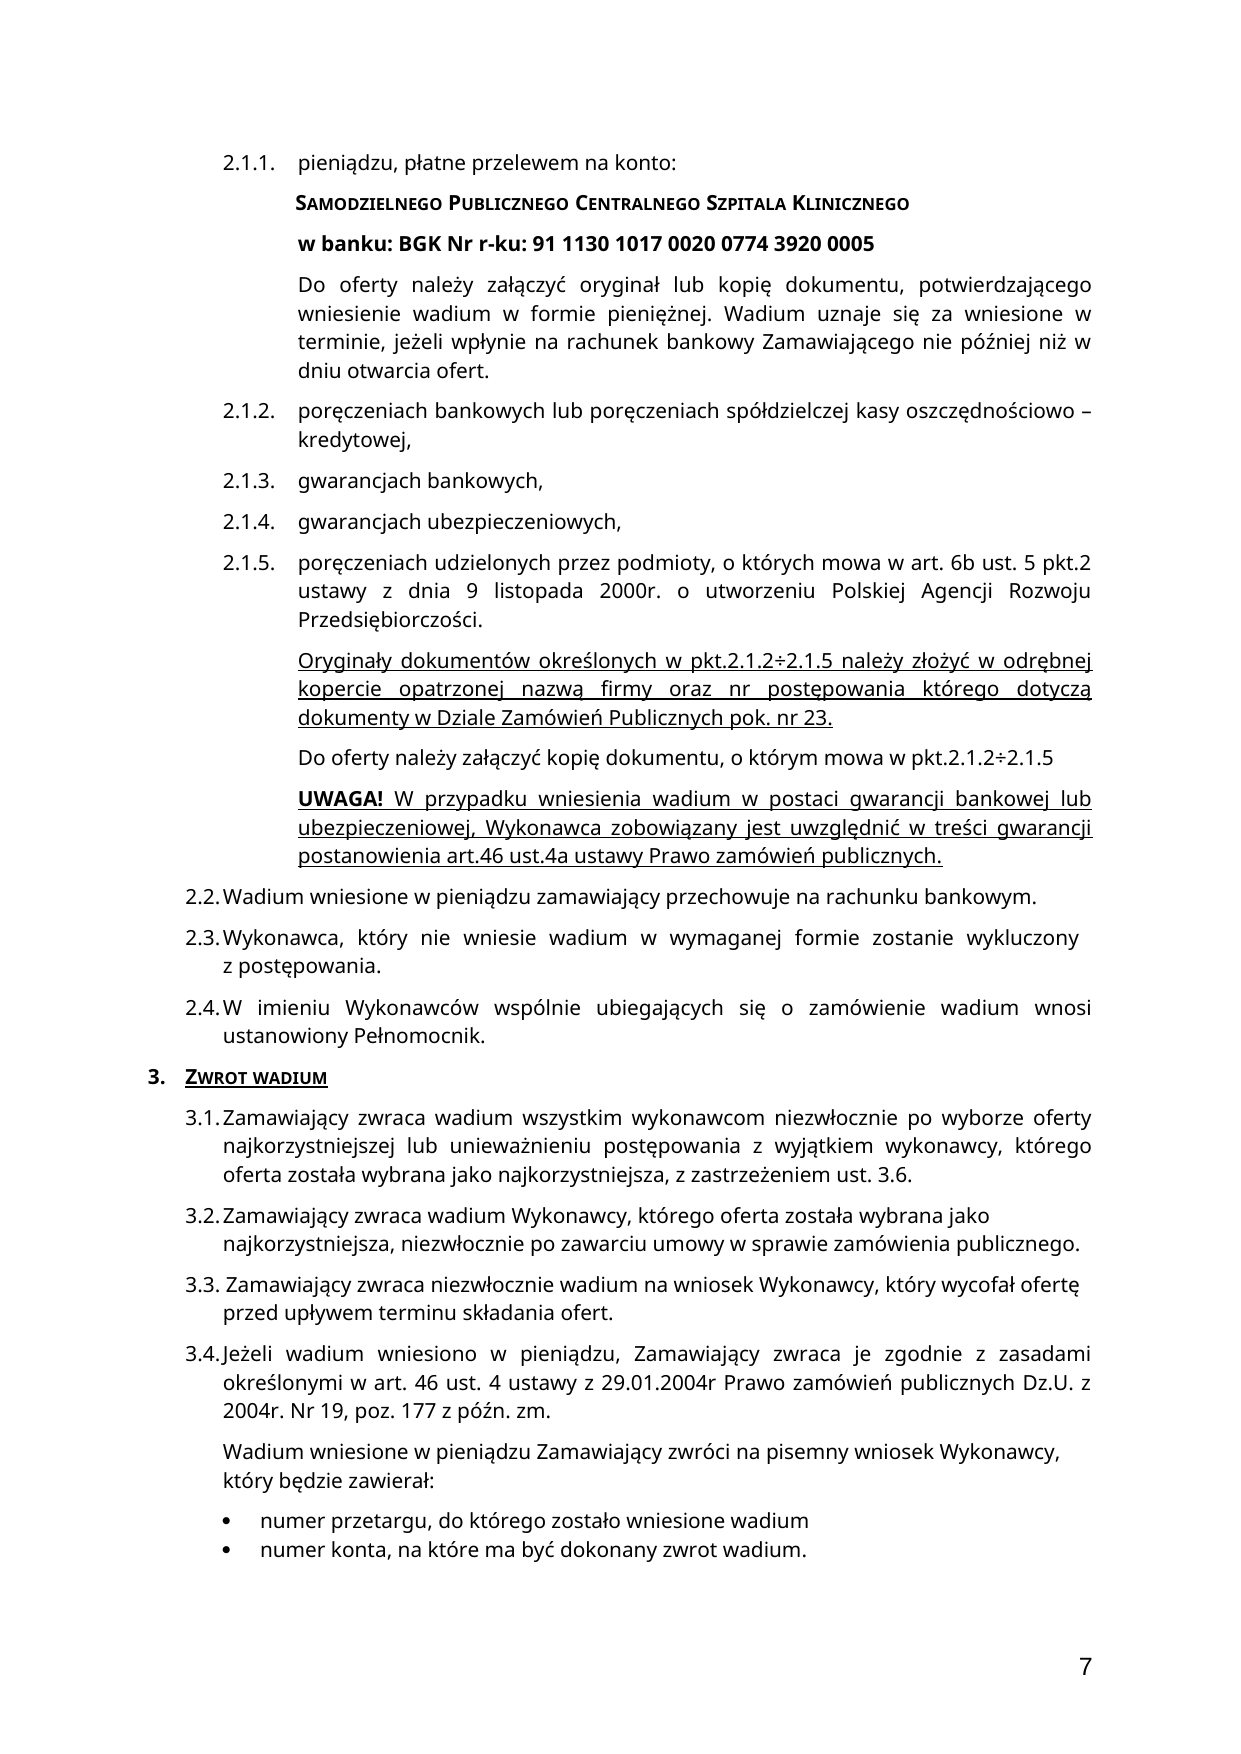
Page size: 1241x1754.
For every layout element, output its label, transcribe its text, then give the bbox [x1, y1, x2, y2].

text Do oferty należy załączyć kopię dokumentu, o którym mowa w pkt.2.1.2÷2.1.5 [298, 743, 1093, 772]
list gwarancjach ubezpieczeniowych, [223, 507, 1093, 535]
text 2.3. Wykonawca, który nie wniesie wadium w wymaganej formie zostanie wykluczony z postępowania. [185, 923, 1093, 980]
text UWAGA! W przypadku wniesienia wadium w postaci gwarancji bankowej lub ubezpieczeniowej, Wykonawca zobowiązany jest uwzględnić w treści gwarancji postanowienia art.46 ust.4a ustawy Prawo zamówień publicznych. [298, 838, 1093, 870]
text 3.3. Zamawiający zwraca niezwłocznie wadium na wniosek Wykonawcy, który wycofał ofertę przed upływem terminu składania ofert. [185, 1270, 1093, 1327]
list numer konta, na które ma być dokonany zwrot wadium. [223, 1535, 1093, 1563]
text 2.4. W imieniu Wykonawców wspólnie ubiegających się o zamówienie wadium wnosi ustanowiony Pełnomocnik. [185, 993, 1093, 1049]
list poręczeniach bankowych lub poręczeniach spółdzielczej kasy oszczędnościowo – kredytowej, [223, 397, 1093, 453]
text 3.1. Zamawiający zwraca wadium wszystkim wykonawcom niezwłocznie po wyborze oferty najkorzystniejszej lub unieważnieniu postępowania z wyjątkiem wykonawcy, którego oferta została wybrana jako najkorzystniejsza, z zastrzeżeniem ust. 3.6. [185, 1103, 1093, 1188]
text UWAGA! W przypadku wniesienia wadium w postaci gwarancji bankowej lub ubezpieczeniowej, Wykonawca zobowiązany jest uwzględnić w treści gwarancji postanowienia art.46 ust.4a ustawy Prawo zamówień publicznych. [298, 784, 1093, 837]
text 3. Zwrot wadium [148, 1062, 1093, 1090]
text 2.2. Wadium wniesione w pieniądzu zamawiający przechowuje na rachunku bankowym. [185, 882, 1093, 911]
list poręczeniach udzielonych przez podmioty, o których mowa w art. 6b ust. 5 pkt.2 ustawy z dnia 9 listopada 2000r. o utworzeniu Polskiej Agencji Rozwoju Przedsiębiorczości. [223, 548, 1093, 633]
text Do oferty należy załączyć oryginał lub kopię dokumentu, potwierdzającego wniesienie wadium w formie pieniężnej. Wadium uznaje się za wniesione w terminie, jeżeli wpłynie na rachunek bankowy Zamawiającego nie później niż w dniu otwarcia ofert. [298, 270, 1093, 384]
list numer przetargu, do którego zostało wniesione wadium [223, 1507, 1093, 1535]
text Wadium wniesione w pieniądzu Zamawiający zwróci na pisemny wniosek Wykonawcy, który będzie zawierał: [223, 1437, 1093, 1494]
text w banku: BGK Nr r-ku: 91 1130 1017 0020 0774 3920 0005 [298, 229, 1093, 258]
text Oryginały dokumentów określonych w pkt.2.1.2÷2.1.5 należy złożyć w odrębnej kopercie opatrzonej nazwą firmy oraz nr postępowania którego dotyczą dokumenty w Dziale Zamówień Publicznych pok. nr 23. [298, 646, 1093, 670]
text 3.4. Jeżeli wadium wniesiono w pieniądzu, Zamawiający zwraca je zgodnie z zasadami określonymi w art. 46 ust. 4 ustawy z 29.01.2004r Prawo zamówień publicznych Dz.U. z 2004r. Nr 19, poz. 177 z późn. zm. [185, 1339, 1093, 1425]
text 3.2. Zamawiający zwraca wadium Wykonawcy, którego oferta została wybrana jako najkorzystniejsza, niezwłocznie po zawarciu umowy w sprawie zamówienia publicznego. [185, 1201, 1093, 1258]
list pieniądzu, płatne przelewem na konto: [223, 148, 1093, 176]
list gwarancjach bankowych, [223, 466, 1093, 494]
text Oryginały dokumentów określonych w pkt.2.1.2÷2.1.5 należy złożyć w odrębnej kopercie opatrzonej nazwą firmy oraz nr postępowania którego dotyczą dokumenty w Dziale Zamówień Publicznych pok. nr 23. [298, 671, 1093, 731]
text Samodzielnego Publicznego Centralnego Szpitala Klinicznego [295, 188, 1093, 217]
